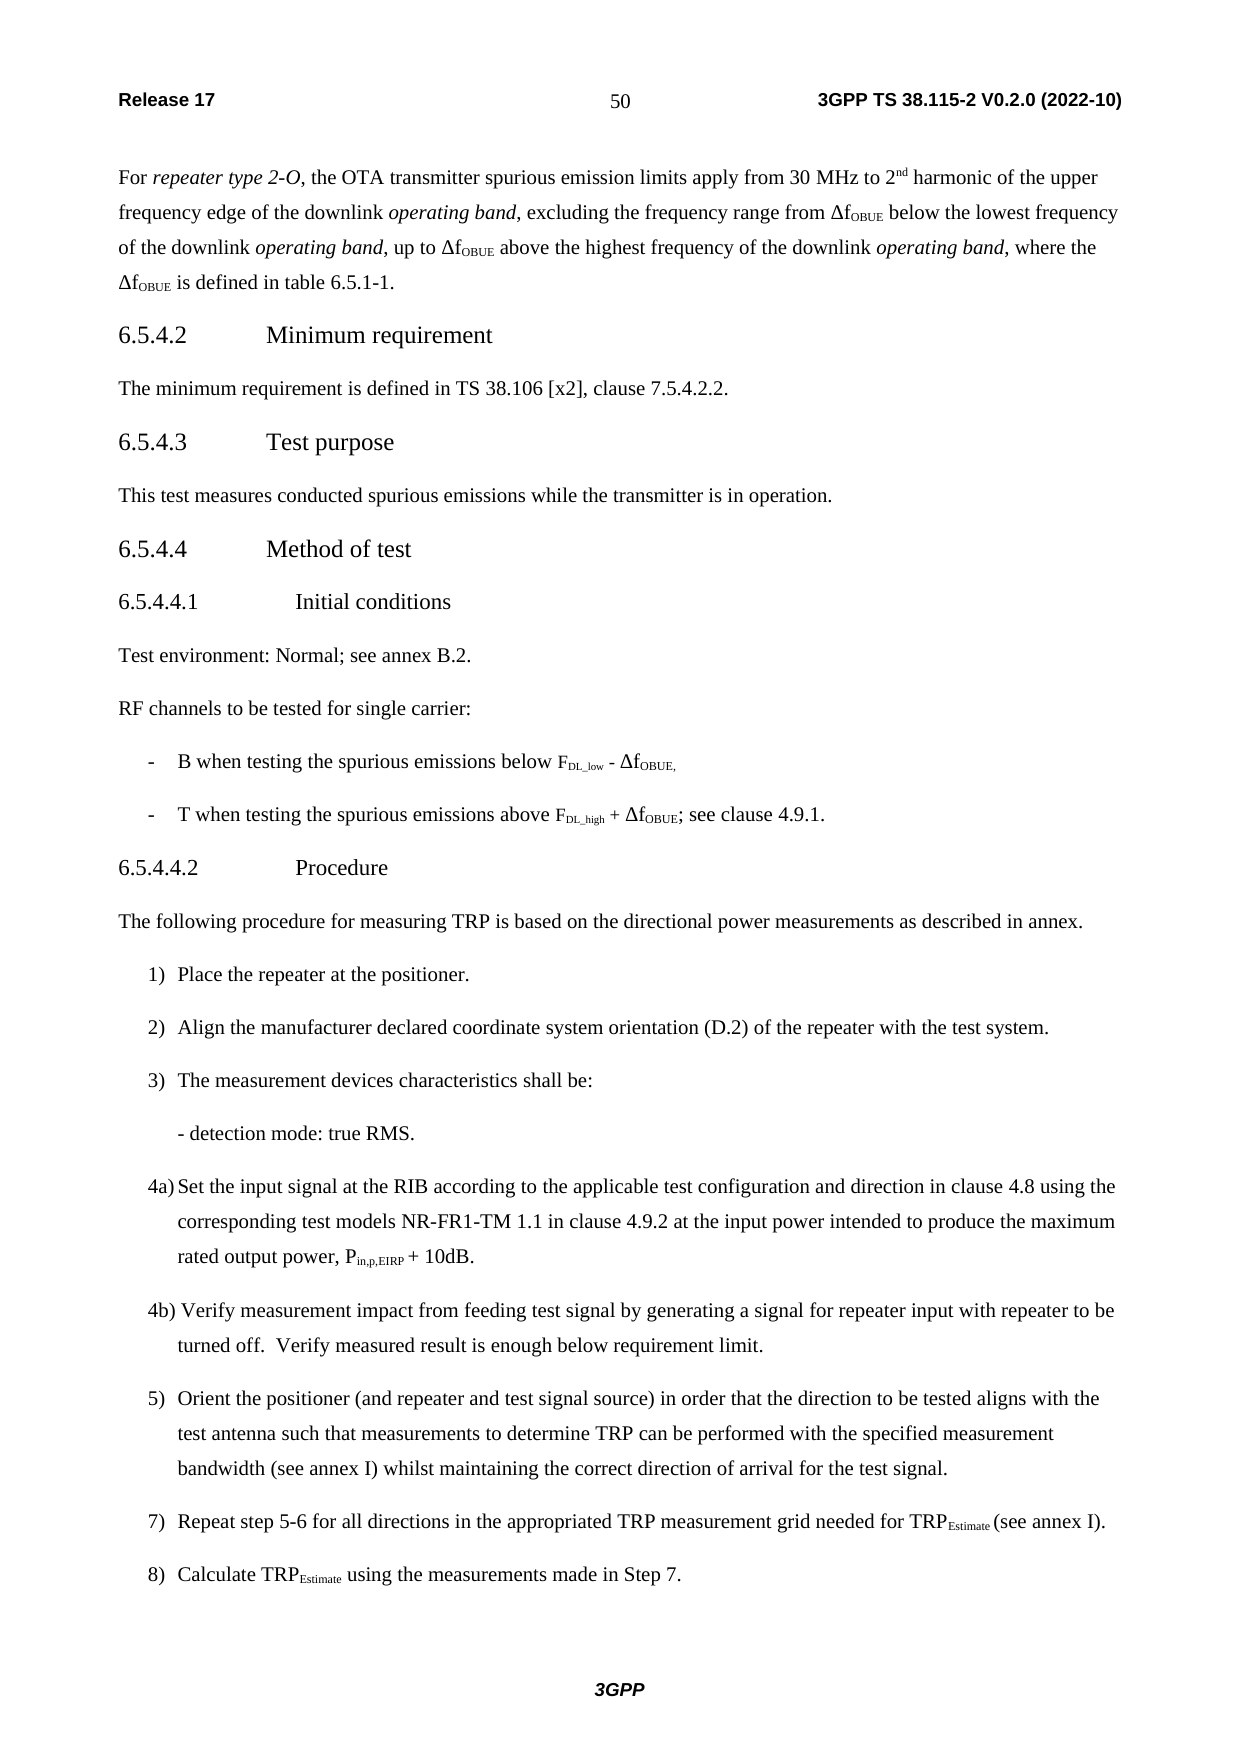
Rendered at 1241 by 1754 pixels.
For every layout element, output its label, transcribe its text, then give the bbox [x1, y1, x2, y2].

text 5) Orient the positioner (and repeater and test signal source) in order that the direction to be tested aligns with the test antenna such that measurements to determine TRP can be performed with the specified measurement bandwidth (see annex I) whilst maintaining the correct direction of arrival for the test signal. [148, 1381, 1122, 1484]
text - T when testing the spurious emissions above FDL_high + ΔfOBUE; see clause 4.9.1. [148, 798, 1122, 831]
text RF channels to be tested for single carrier: [118, 692, 1122, 724]
subtitle 6.5.4.4.1 Initial conditions [118, 585, 1122, 618]
subtitle 6.5.4.2 Minimum requirement [118, 318, 1122, 351]
text For repeater type 2-O, the OTA transmitter spurious emission limits apply from 30 MHz to 2nd harmonic of the upper frequency edge of the downlink operating band, excluding the frequency range from ΔfOBUE below the lowest frequency of the downlink operating band, up to ΔfOBUE above the highest frequency of the downlink operating band, where the ΔfOBUE is defined in table 6.5.1-1. [118, 160, 1122, 298]
text 3) The measurement devices characteristics shall be: [148, 1064, 1122, 1096]
text 8) Calculate TRPEstimate using the measurements made in Step 7. [148, 1558, 1122, 1590]
text - detection mode: true RMS. [148, 1117, 1122, 1149]
text The minimum requirement is defined in TS 38.106 [], clause 7.5.4.2.2. [118, 372, 1122, 404]
subtitle 6.5.4.3 Test purpose [118, 425, 1122, 458]
text 1) Place the repeater at the positioner. [148, 958, 1122, 990]
text This test measures conducted spurious emissions while the transmitter is in operation. [118, 479, 1122, 511]
subtitle 6.5.4.4.2 Procedure [118, 851, 1122, 884]
subtitle 6.5.4.4 Method of test [118, 532, 1122, 564]
text 7) Repeat step 5-6 for all directions in the appropriated TRP measurement grid needed for TRPEstimate (see annex I). [148, 1504, 1122, 1537]
text 4a) Set the input signal at the RIB according to the applicable test configuration and direction in clause 4.8 using the corresponding test models NR-FR1-TM 1.1 in clause 4.9.2 at the input power intended to produce the maximum rated output power, Pin,p,EIRP + 10dB. [148, 1170, 1122, 1273]
text Test environment: Normal; see annex B.2. [118, 639, 1122, 671]
text - B when testing the spurious emissions below FDL_low - ΔfOBUE, [148, 745, 1122, 777]
text 2) Align the manufacturer declared coordinate system orientation (D.2) of the repeater with the test system. [148, 1011, 1122, 1043]
text 4b) Verify measurement impact from feeding test signal by generating a signal for repeater input with repeater to be turned off. Verify measured result is enough below requirement limit. [148, 1293, 1122, 1361]
text The following procedure for measuring TRP is based on the directional power measurements as described in annex. [118, 904, 1122, 937]
